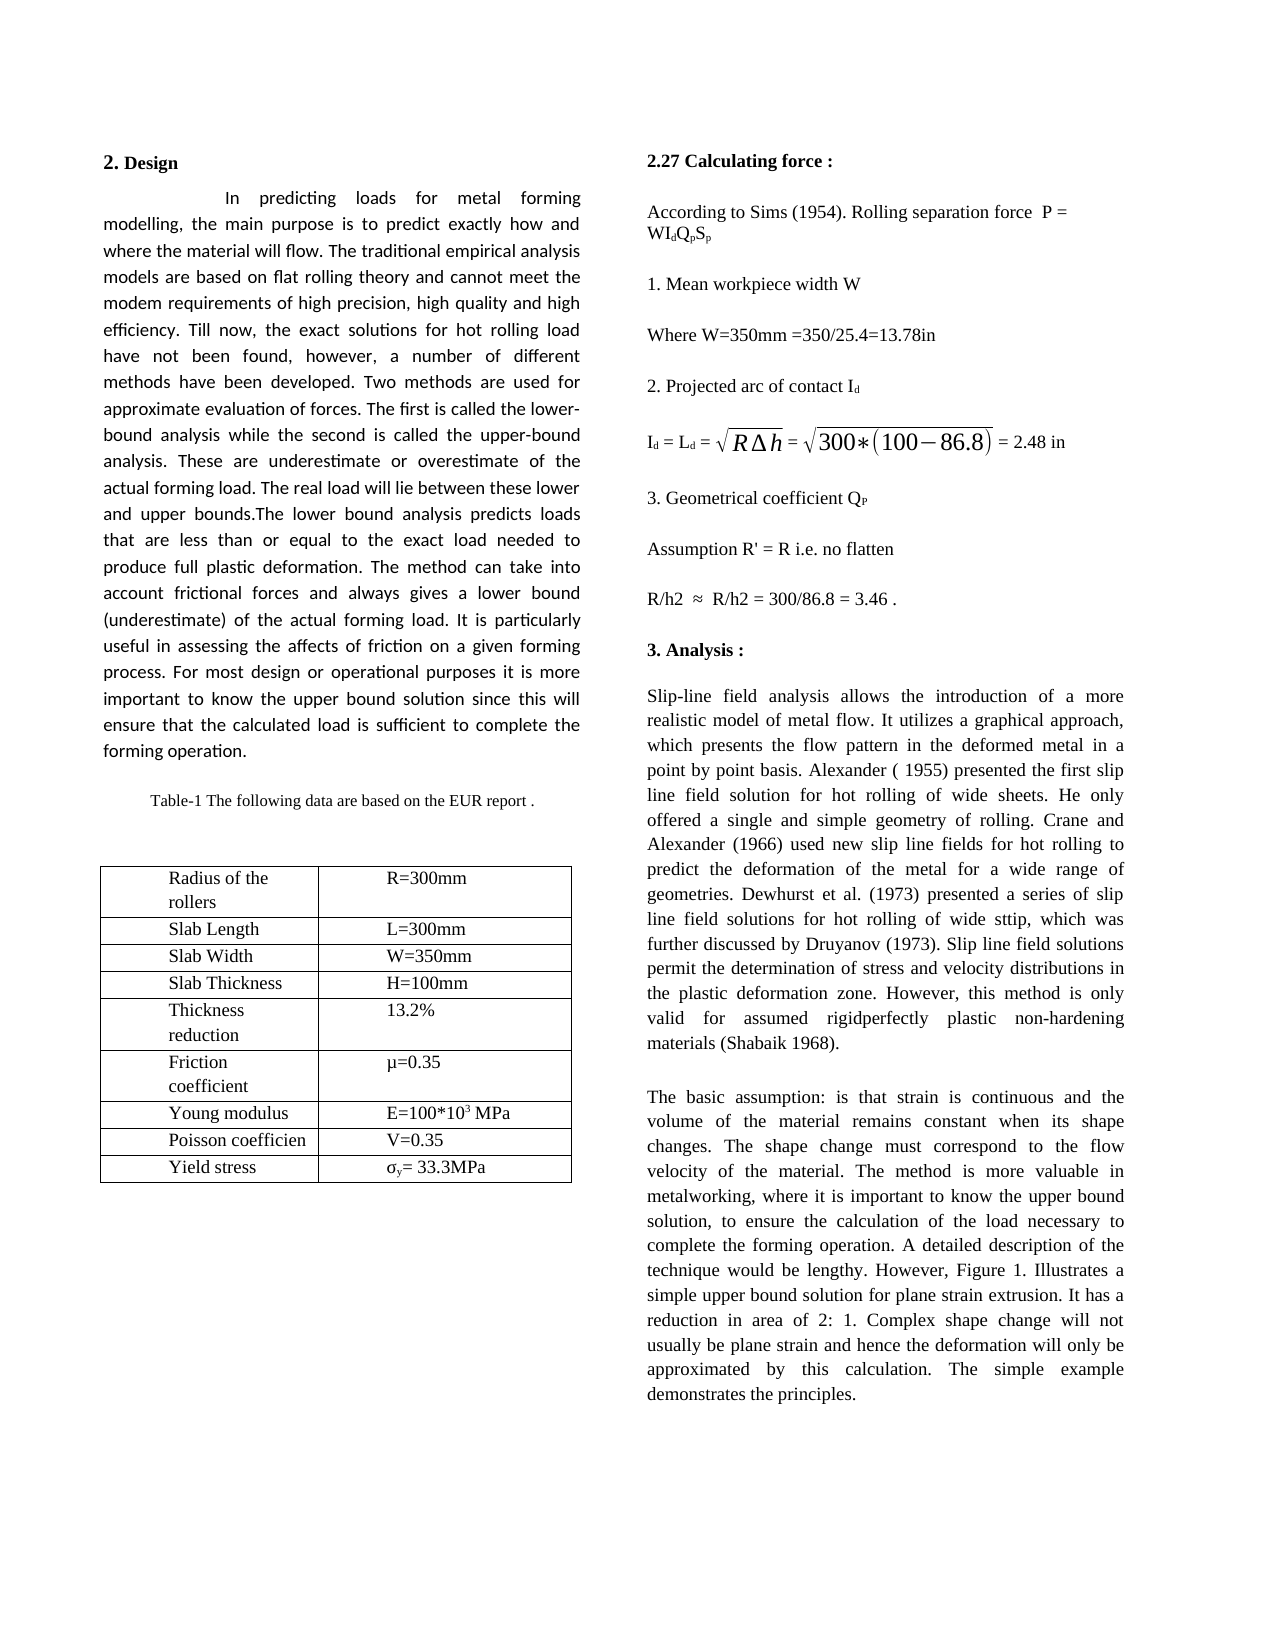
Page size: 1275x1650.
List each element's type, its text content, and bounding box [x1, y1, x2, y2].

text 2. Projected arc of contact Id [647, 374, 1125, 396]
table_cell Yield stress [101, 1156, 318, 1182]
table_cell W=350mm [319, 945, 571, 971]
table_cell Slab Length [101, 918, 318, 944]
table_cell Slab Width [101, 945, 318, 971]
table_cell L=300mm [319, 918, 571, 944]
text Table-1 The following data are based on the EUR report . [103, 791, 581, 810]
table_cell Slab Thickness [101, 972, 318, 998]
table_cell 13.2% [319, 999, 571, 1049]
text Id = Ld = = = 2.48 in [647, 425, 1125, 457]
table_header Radius of the rollers [101, 867, 318, 917]
text Slip-line field analysis allows the introduction of a more realistic model of metal flow. It utilizes a graphical approach, which presents the flow pattern in the deformed metal in a point by point basis. Alexander ( 1955) presented the first slip line field solution for hot rolling of wide sheets. He only offered a single and simple geometry of rolling. Crane and Alexander (1966) used new slip line fields for hot rolling to predict the deformation of the metal for a wide range of geometries. Dewhurst et al. (1973) presented a series of slip line field solutions for hot rolling of wide sttip, which was further discussed by Druyanov (1973). Slip line field solutions permit the determination of stress and velocity distributions in the plastic deformation zone. However, this method is only valid for assumed rigidperfectly plastic non-hardening materials (Shabaik 1968). [647, 684, 1125, 1053]
table_cell E=100*103 MPa [319, 1102, 571, 1128]
table_cell Friction coefficient [101, 1051, 318, 1101]
text The basic assumption: is that strain is continuous and the volume of the material remains constant when its shape changes. The shape change must correspond to the flow velocity of the material. The method is more valuable in metalworking, where it is important to know the upper bound solution, to ensure the calculation of the load necessary to complete the forming operation. A detailed description of the technique would be lengthy. However, Figure 1. Illustrates a simple upper bound solution for plane strain extrusion. It has a reduction in area of 2: 1. Complex shape change will not usually be plane strain and hence the deformation will only be approximated by this calculation. The simple example demonstrates the principles. [647, 1086, 1125, 1404]
table_cell σy= 33.3MPa [319, 1156, 571, 1182]
text R/h2 ≈ R/h2 = 300/86.8 = 3.46 . [647, 588, 1125, 610]
table_cell Thickness reduction [101, 999, 318, 1049]
table_cell H=100mm [319, 972, 571, 998]
text Assumption R' = R i.e. no flatten [647, 537, 1125, 559]
text According to Sims (1954). Rolling separation force P = WIdQpSp [647, 201, 1125, 244]
table_cell Poisson coefficien [101, 1129, 318, 1155]
text 2.27 Calculating force : [647, 150, 1125, 172]
text 2. Design [103, 150, 581, 174]
table_header R=300mm [319, 867, 571, 917]
text 3. Geometrical coefficient QP [647, 487, 1125, 508]
text 3. Analysis : [647, 639, 1125, 660]
table_cell µ=0.35 [319, 1051, 571, 1101]
text 1. Mean workpiece width W [647, 273, 1125, 294]
table_cell Young modulus [101, 1102, 318, 1128]
text In predicting loads for metal forming modelling, the main purpose is to predict exactly how and where the material will flow. The traditional empirical analysis models are based on flat rolling theory and cannot meet the modem requirements of high precision, high quality and high efficiency. Till now, the exact solutions for hot rolling load have not been found, however, a number of different methods have been developed. Two methods are used for approximate evaluation of forces. The first is called the lower-bound analysis while the second is called the upper-bound analysis. These are underestimate or overestimate of the actual forming load. The real load will lie between these lower and upper bounds.The lower bound analysis predicts loads that are less than or equal to the exact load needed to produce full plastic deformation. The method can take into account frictional forces and always gives a lower bound (underestimate) of the actual forming load. It is particularly useful in assessing the affects of friction on a given forming process. For most design or operational purposes it is more important to know the upper bound solution since this will ensure that the calculated load is sufficient to complete the forming operation. [103, 186, 581, 762]
table_cell V=0.35 [319, 1129, 571, 1155]
text Where W=350mm =350/25.4=13.78in [647, 324, 1125, 345]
